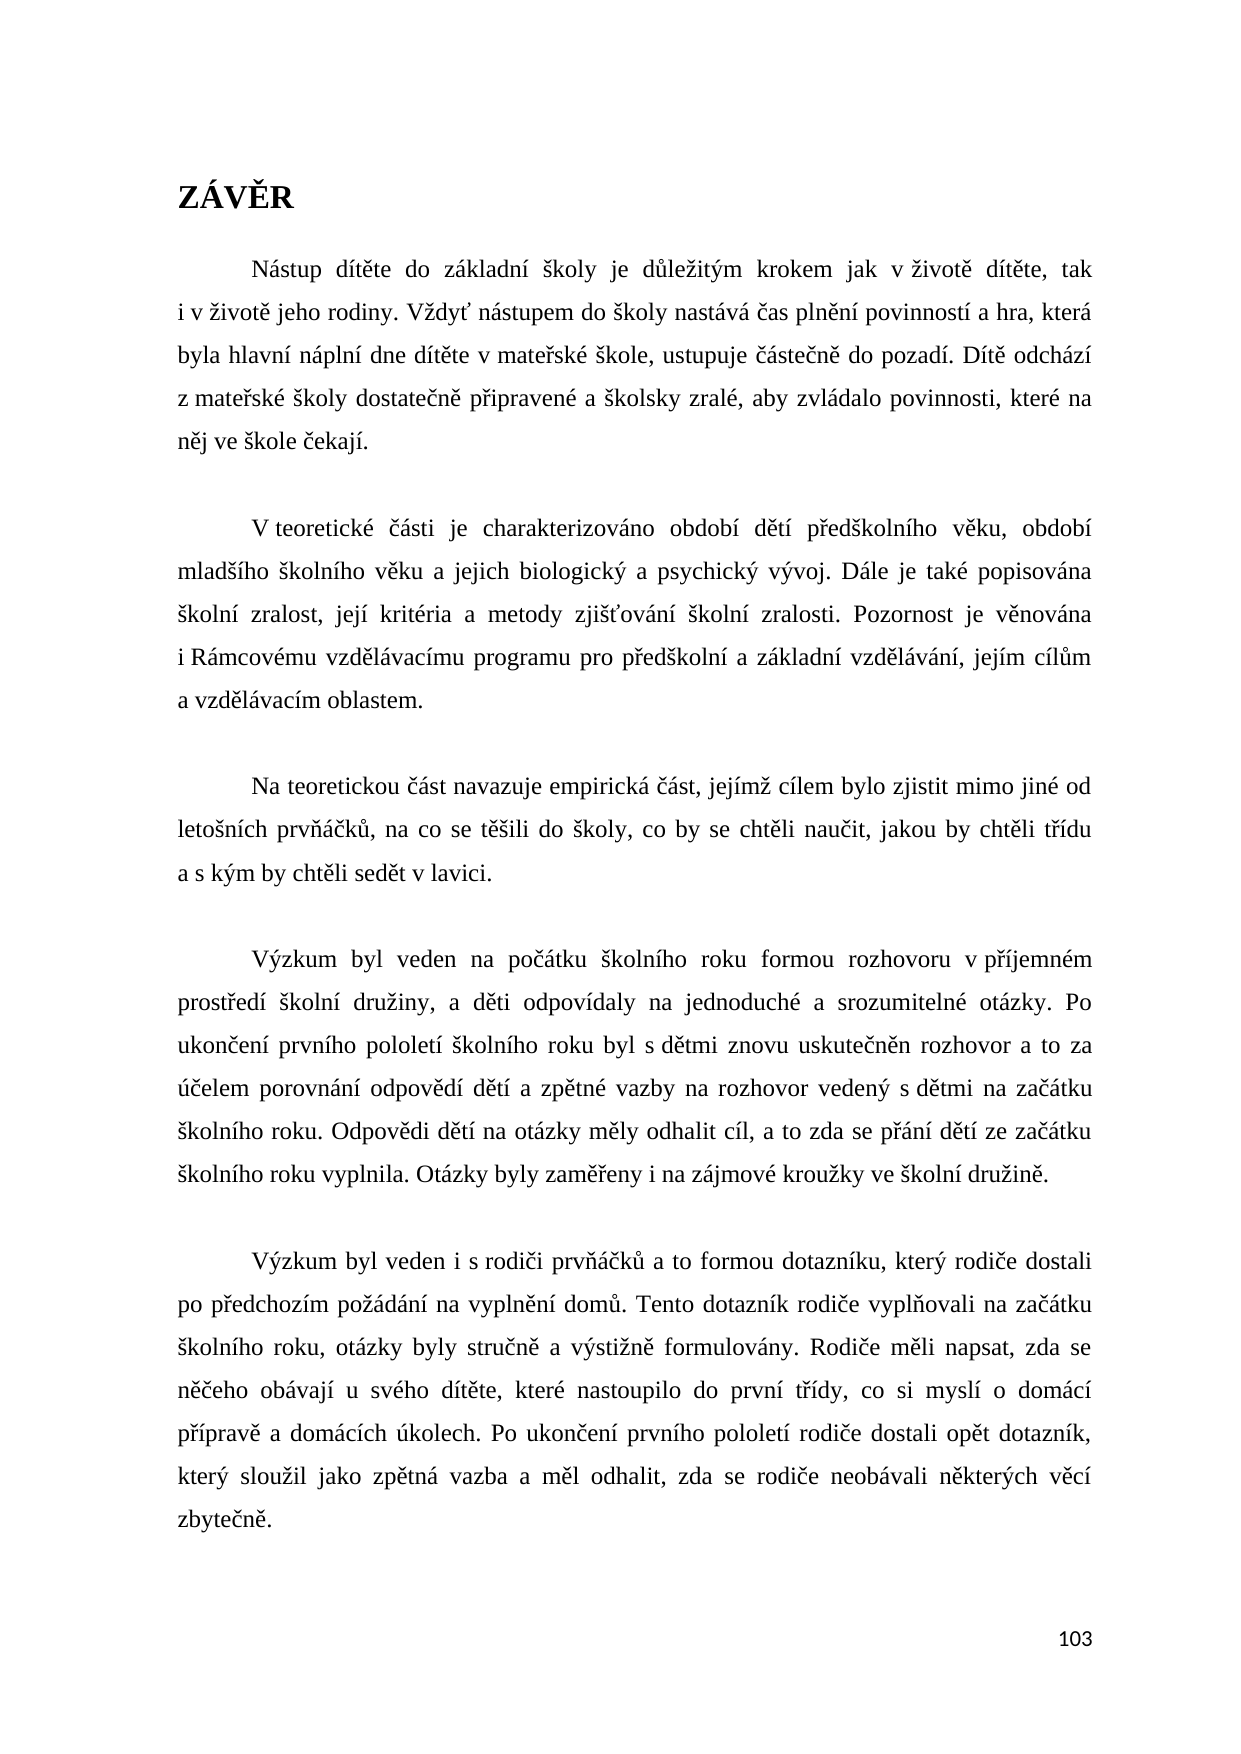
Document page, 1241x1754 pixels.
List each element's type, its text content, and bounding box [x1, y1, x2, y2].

text ZÁVĚR [177, 177, 1092, 216]
text Výzkum byl veden i s rodiči prvňáčků a to formou dotazníku, který rodiče dostali po předchozím požádání na vyplnění domů. Tento dotazník rodiče vyplňovali na začátku školního roku, otázky byly stručně a výstižně formulovány. Rodiče měli napsat, zda se něčeho obávají u svého dítěte, které nastoupilo do první třídy, co si myslí o domácí přípravě a domácích úkolech. Po ukončení prvního pololetí rodiče dostali opět dotazník, který sloužil jako zpětná vazba a měl odhalit, zda se rodiče neobávali některých věcí zbytečně. [177, 1246, 1092, 1533]
text Nástup dítěte do základní školy je důležitým krokem jak v životě dítěte, tak i v životě jeho rodiny. Vždyť nástupem do školy nastává čas plnění povinností a hra, která byla hlavní náplní dne dítěte v mateřské škole, ustupuje částečně do pozadí. Dítě odchází z mateřské školy dostatečně připravené a školsky zralé, aby zvládalo povinnosti, které na něj ve škole čekají. [177, 254, 1092, 455]
text Na teoretickou část navazuje empirická část, jejímž cílem bylo zjistit mimo jiné od letošních prvňáčků, na co se těšili do školy, co by se chtěli naučit, jakou by chtěli třídu a s kým by chtěli sedět v lavici. [177, 771, 1092, 886]
text Výzkum byl veden na počátku školního roku formou rozhovoru v příjemném prostředí školní družiny, a děti odpovídaly na jednoduché a srozumitelné otázky. Po ukončení prvního pololetí školního roku byl s dětmi znovu uskutečněn rozhovor a to za účelem porovnání odpovědí dětí a zpětné vazby na rozhovor vedený s dětmi na začátku školního roku. Odpovědi dětí na otázky měly odhalit cíl, a to zda se přání dětí ze začátku školního roku vyplnila. Otázky byly zaměřeny i na zájmové kroužky ve školní družině. [177, 944, 1092, 1188]
text V teoretické části je charakterizováno období dětí předškolního věku, období mladšího školního věku a jejich biologický a psychický vývoj. Dále je také popisována školní zralost, její kritéria a metody zjišťování školní zralosti. Pozornost je věnována i Rámcovému vzdělávacímu programu pro předškolní a základní vzdělávání, jejím cílům a vzdělávacím oblastem. [177, 513, 1092, 714]
